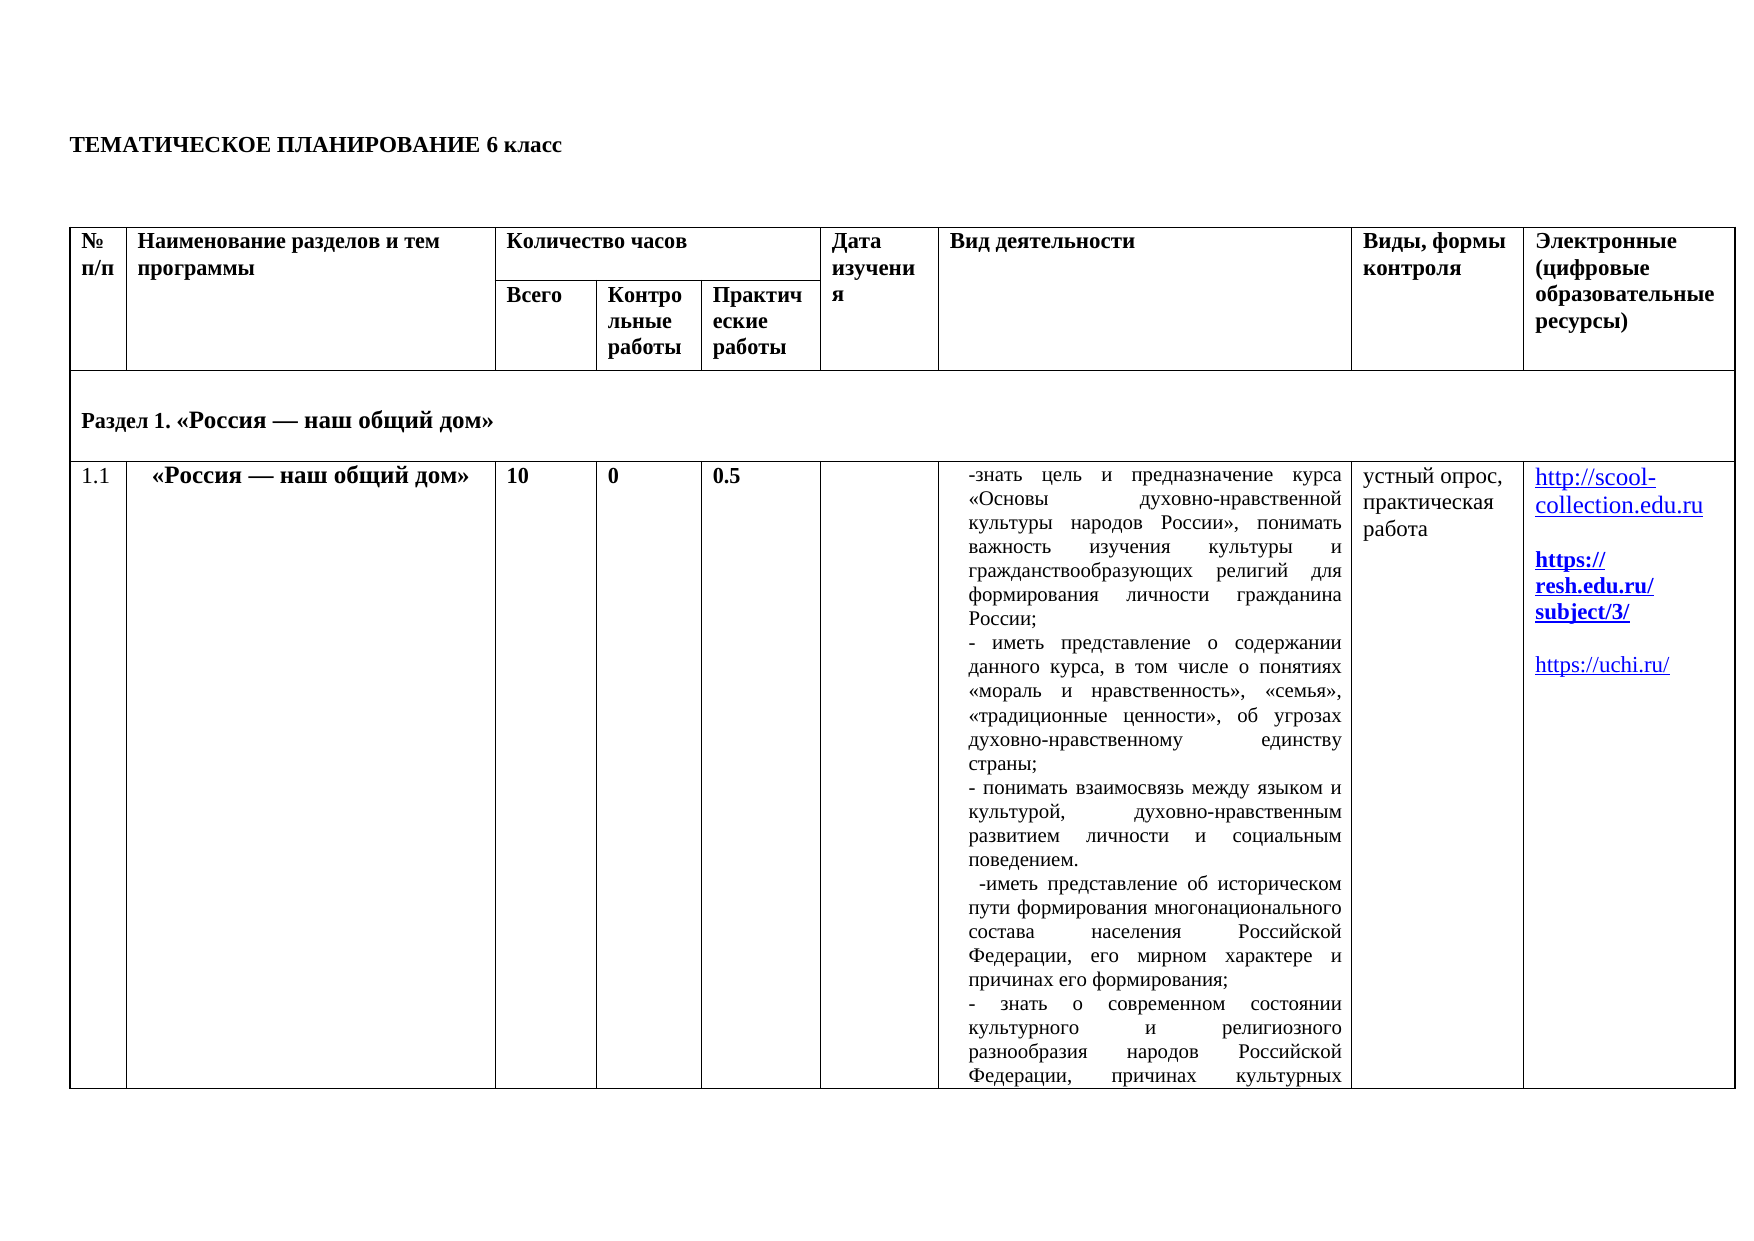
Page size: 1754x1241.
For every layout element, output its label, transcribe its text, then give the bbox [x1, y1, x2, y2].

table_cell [1352, 462, 1523, 1087]
table_cell 0 [597, 462, 701, 1087]
table_header Дата изучения [821, 228, 938, 370]
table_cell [1524, 462, 1734, 1087]
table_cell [939, 462, 1351, 1087]
table_header Количество часов [496, 228, 820, 280]
table_cell Раздел 1. «Россия — наш общий дом» [71, 371, 1734, 461]
table_cell [821, 462, 938, 1087]
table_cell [127, 462, 495, 1087]
table_cell 1.1 [71, 462, 126, 1087]
table_header № п/п [71, 228, 126, 370]
table_cell 10 [496, 462, 596, 1087]
table_header Наименование разделов и тем программы [127, 228, 495, 370]
table_cell 0.5 [702, 462, 820, 1087]
table_header Электронные (цифровые образовательные ресурсы) [1524, 228, 1734, 370]
table_cell Контрольные работы [597, 281, 701, 370]
table_header Вид деятельности [939, 228, 1351, 370]
table_header Виды, формы контроля [1352, 228, 1523, 370]
text ТЕМАТИЧЕСКОЕ ПЛАНИРОВАНИЕ 6 класс [69, 132, 1687, 157]
table_cell Всего [496, 281, 596, 370]
table_cell Практические работы [702, 281, 820, 370]
